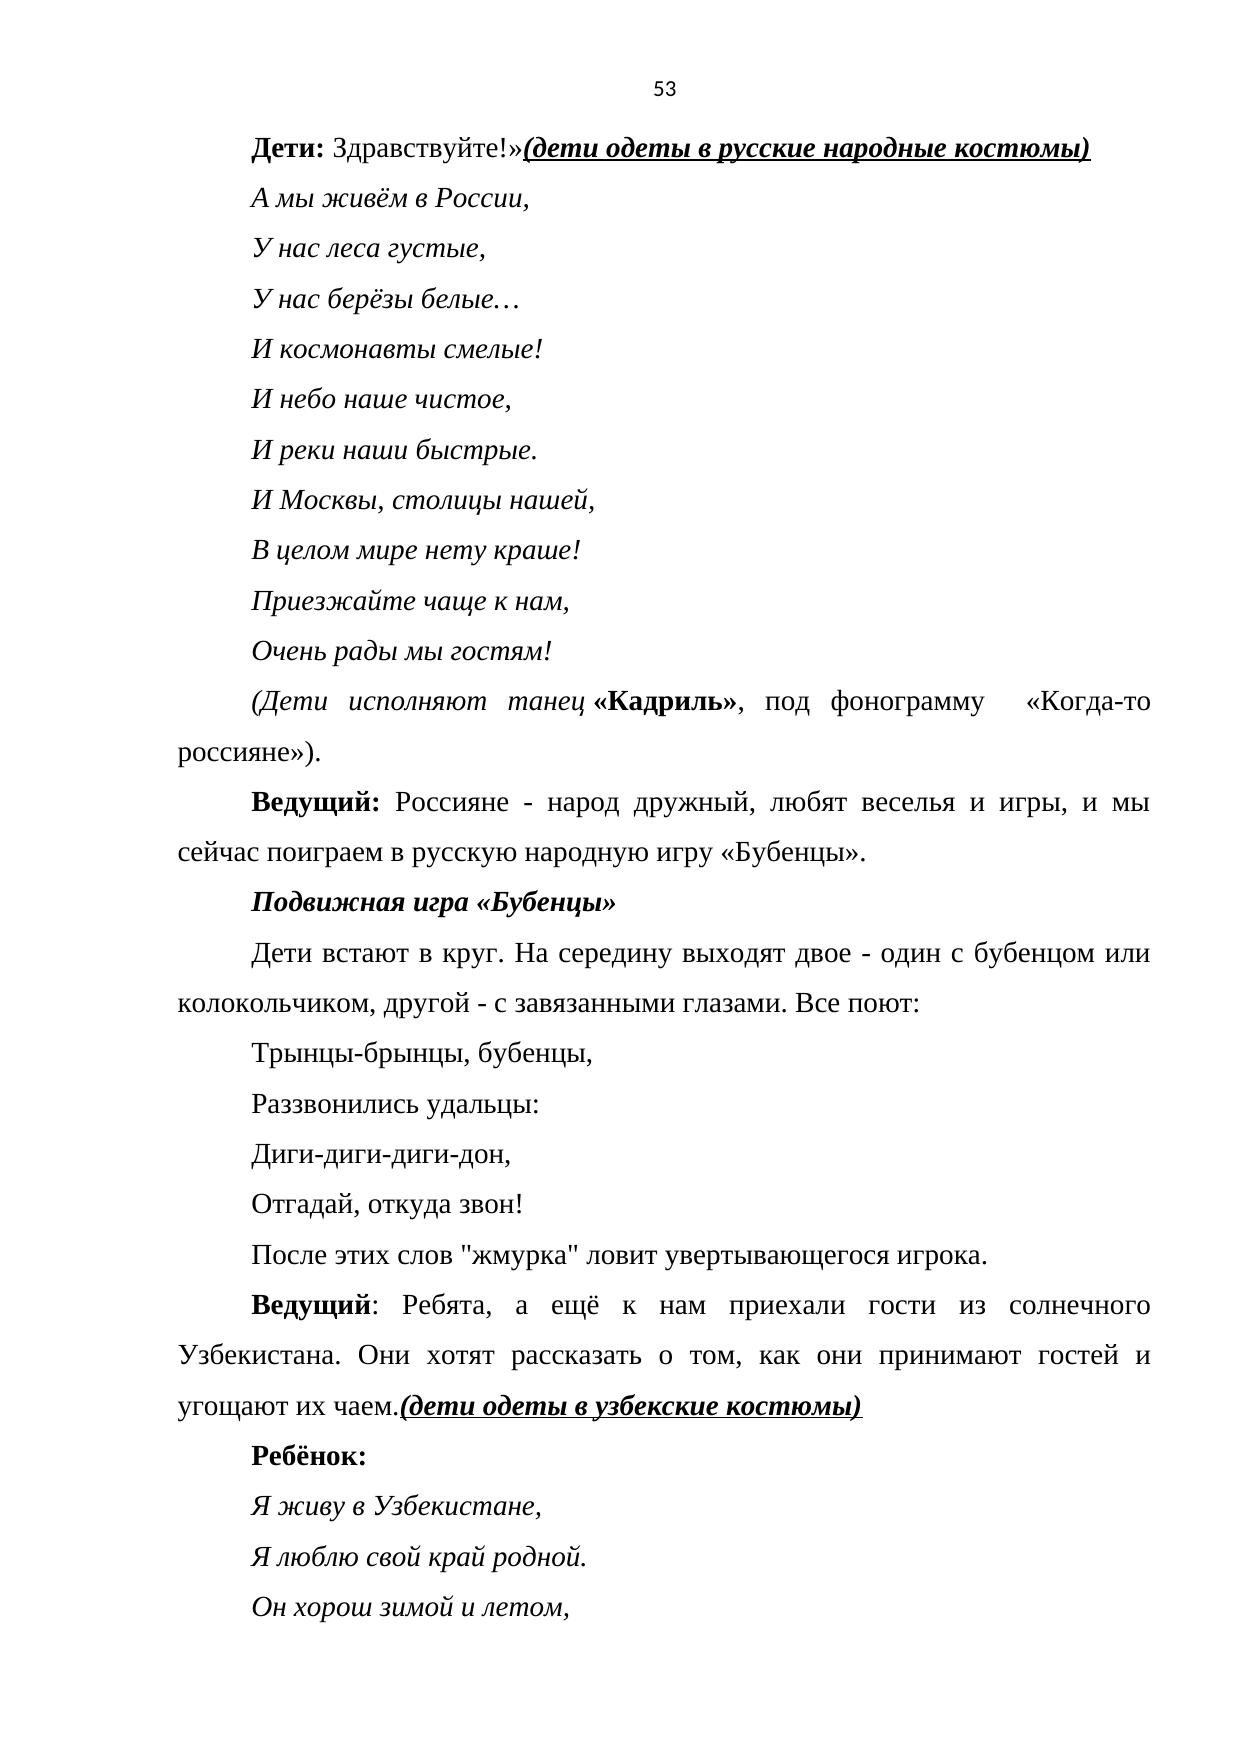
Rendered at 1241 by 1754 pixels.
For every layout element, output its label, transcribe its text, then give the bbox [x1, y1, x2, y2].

text Ребёнок: [177, 1438, 1152, 1472]
text Дети встают в круг. На середину выходят двое - один с бубенцом или колокольчиком, другой - с завязанными глазами. Все поют: [177, 935, 1152, 1019]
text Очень рады мы гостям! [177, 633, 1152, 667]
text Он хорош зимой и летом, [177, 1589, 1152, 1622]
text И космонавты смелые! [177, 331, 1152, 365]
text У нас берёзы белые… [177, 281, 1152, 314]
text И Москвы, столицы нашей, [177, 482, 1152, 516]
text У нас леса густые, [177, 231, 1152, 264]
text Ведущий: Ребята, а ещё к нам приехали гости из солнечного Узбекистана. Они хотят рассказать о том, как они принимают гостей и угощают их чаем.(дети одеты в узбекские костюмы) [177, 1287, 1152, 1421]
text Диги-диги-диги-дон, [177, 1136, 1152, 1170]
text (Дети исполняют танец «Кадриль», под фонограмму «Когда-то россияне»). [177, 683, 1152, 767]
text А мы живём в России, [177, 180, 1152, 214]
text Трынцы-брынцы, бубенцы, [177, 1036, 1152, 1069]
text Раззвонились удальцы: [177, 1086, 1152, 1119]
text Приезжайте чаще к нам, [177, 583, 1152, 616]
text Ведущий: Россияне - народ дружный, любят веселья и игры, и мы сейчас поиграем в русскую народную игру «Бубенцы». [177, 784, 1152, 868]
text Отгадай, откуда звон! [177, 1186, 1152, 1220]
text В целом мире нету краше! [177, 532, 1152, 566]
text После этих слов "жмурка" ловит увертывающегося игрока. [177, 1237, 1152, 1270]
text Подвижная игра «Бубенцы» [177, 884, 1152, 918]
text Я живу в Узбекистане, [177, 1488, 1152, 1522]
text И небо наше чистое, [177, 381, 1152, 415]
text Я люблю свой край родной. [177, 1539, 1152, 1572]
text Дети: Здравствуйте!»(дети одеты в русские народные костюмы) [177, 130, 1152, 163]
text И реки наши быстрые. [177, 432, 1152, 465]
